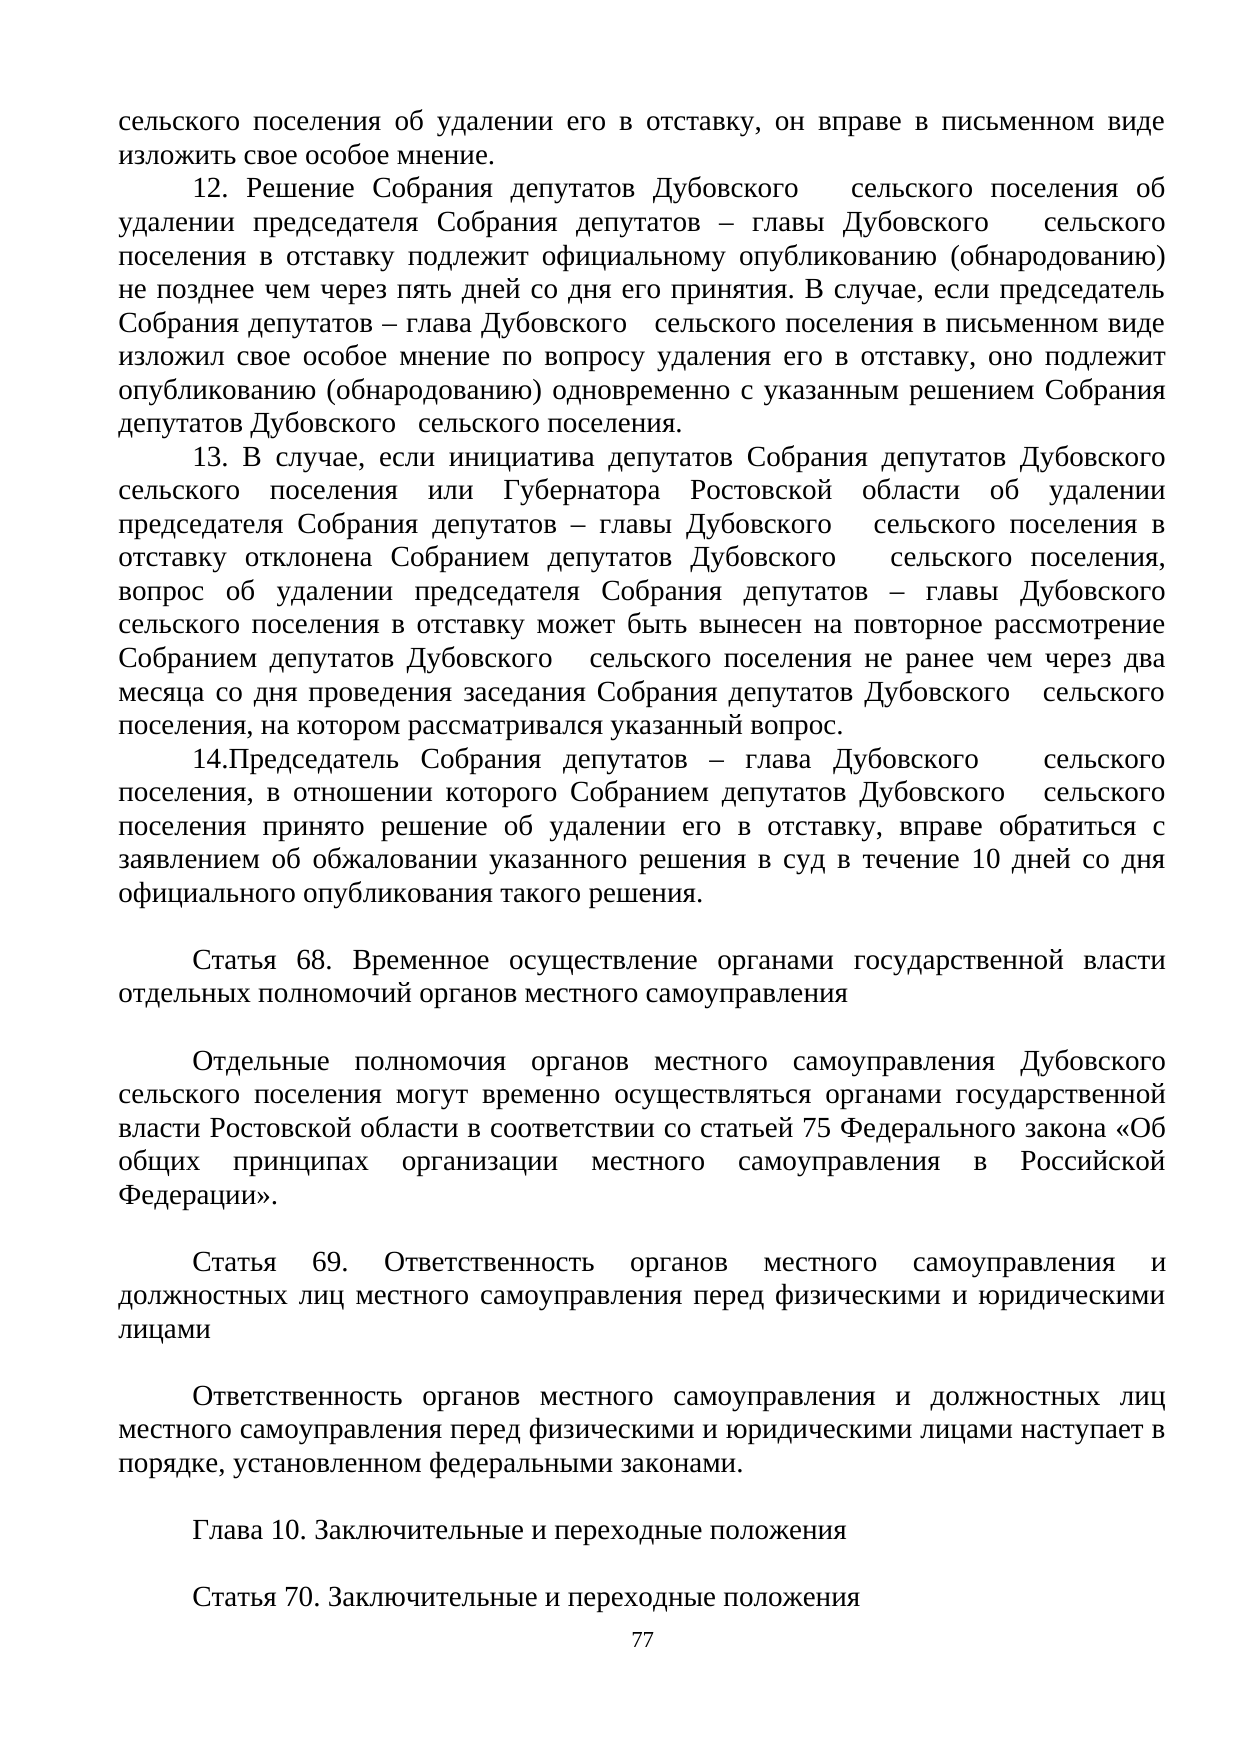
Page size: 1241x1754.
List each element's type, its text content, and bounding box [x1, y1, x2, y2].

text 13. В случае, если инициатива депутатов Собрания депутатов Дубовского сельского поселения или Губернатора Ростовской области об удалении председателя Собрания депутатов – главы Дубовского сельского поселения в отставку отклонена Собранием депутатов Дубовского сельского поселения, вопрос об удалении председателя Собрания депутатов – главы Дубовского сельского поселения в отставку может быть вынесен на повторное рассмотрение Собранием депутатов Дубовского сельского поселения не ранее чем через два месяца со дня проведения заседания Собрания депутатов Дубовского сельского поселения, на котором рассматривался указанный вопрос. [118, 439, 1167, 741]
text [118, 103, 1167, 171]
text Ответственность органов местного самоуправления и должностных лиц местного самоуправления перед физическими и юридическими лицами наступает в порядке, установленном федеральными законами. [118, 1378, 1167, 1479]
text Статья 69. Ответственность органов местного самоуправления и должностных лиц местного самоуправления перед физическими и юридическими лицами [118, 1244, 1167, 1344]
text Статья 68. Временное осуществление органами государственной власти отдельных полномочий органов местного самоуправления [118, 942, 1167, 1009]
text Статья 70. Заключительные и переходные положения [118, 1579, 1167, 1613]
text Отдельные полномочия органов местного самоуправления Дубовского сельского поселения могут временно осуществляться органами государственной власти Ростовской области в соответствии со статьей 75 Федерального закона «Об общих принципах организации местного самоуправления в Российской Федерации». [118, 1043, 1167, 1210]
text 12. Решение Собрания депутатов Дубовского сельского поселения об удалении председателя Собрания депутатов – главы Дубовского сельского поселения в отставку подлежит официальному опубликованию (обнародованию) не позднее чем через пять дней со дня его принятия. В случае, если председатель Собрания депутатов – глава Дубовского сельского поселения в письменном виде изложил свое особое мнение по вопросу удаления его в отставку, оно подлежит опубликованию (обнародованию) одновременно с указанным решением Собрания депутатов Дубовского сельского поселения. [118, 171, 1167, 439]
text 14.Председатель Собрания депутатов – глава Дубовского сельского поселения, в отношении которого Собранием депутатов Дубовского сельского поселения принято решение об удалении его в отставку, вправе обратиться с заявлением об обжаловании указанного решения в суд в течение 10 дней со дня официального опубликования такого решения. [118, 741, 1167, 908]
text Глава 10. Заключительные и переходные положения [118, 1512, 1167, 1546]
